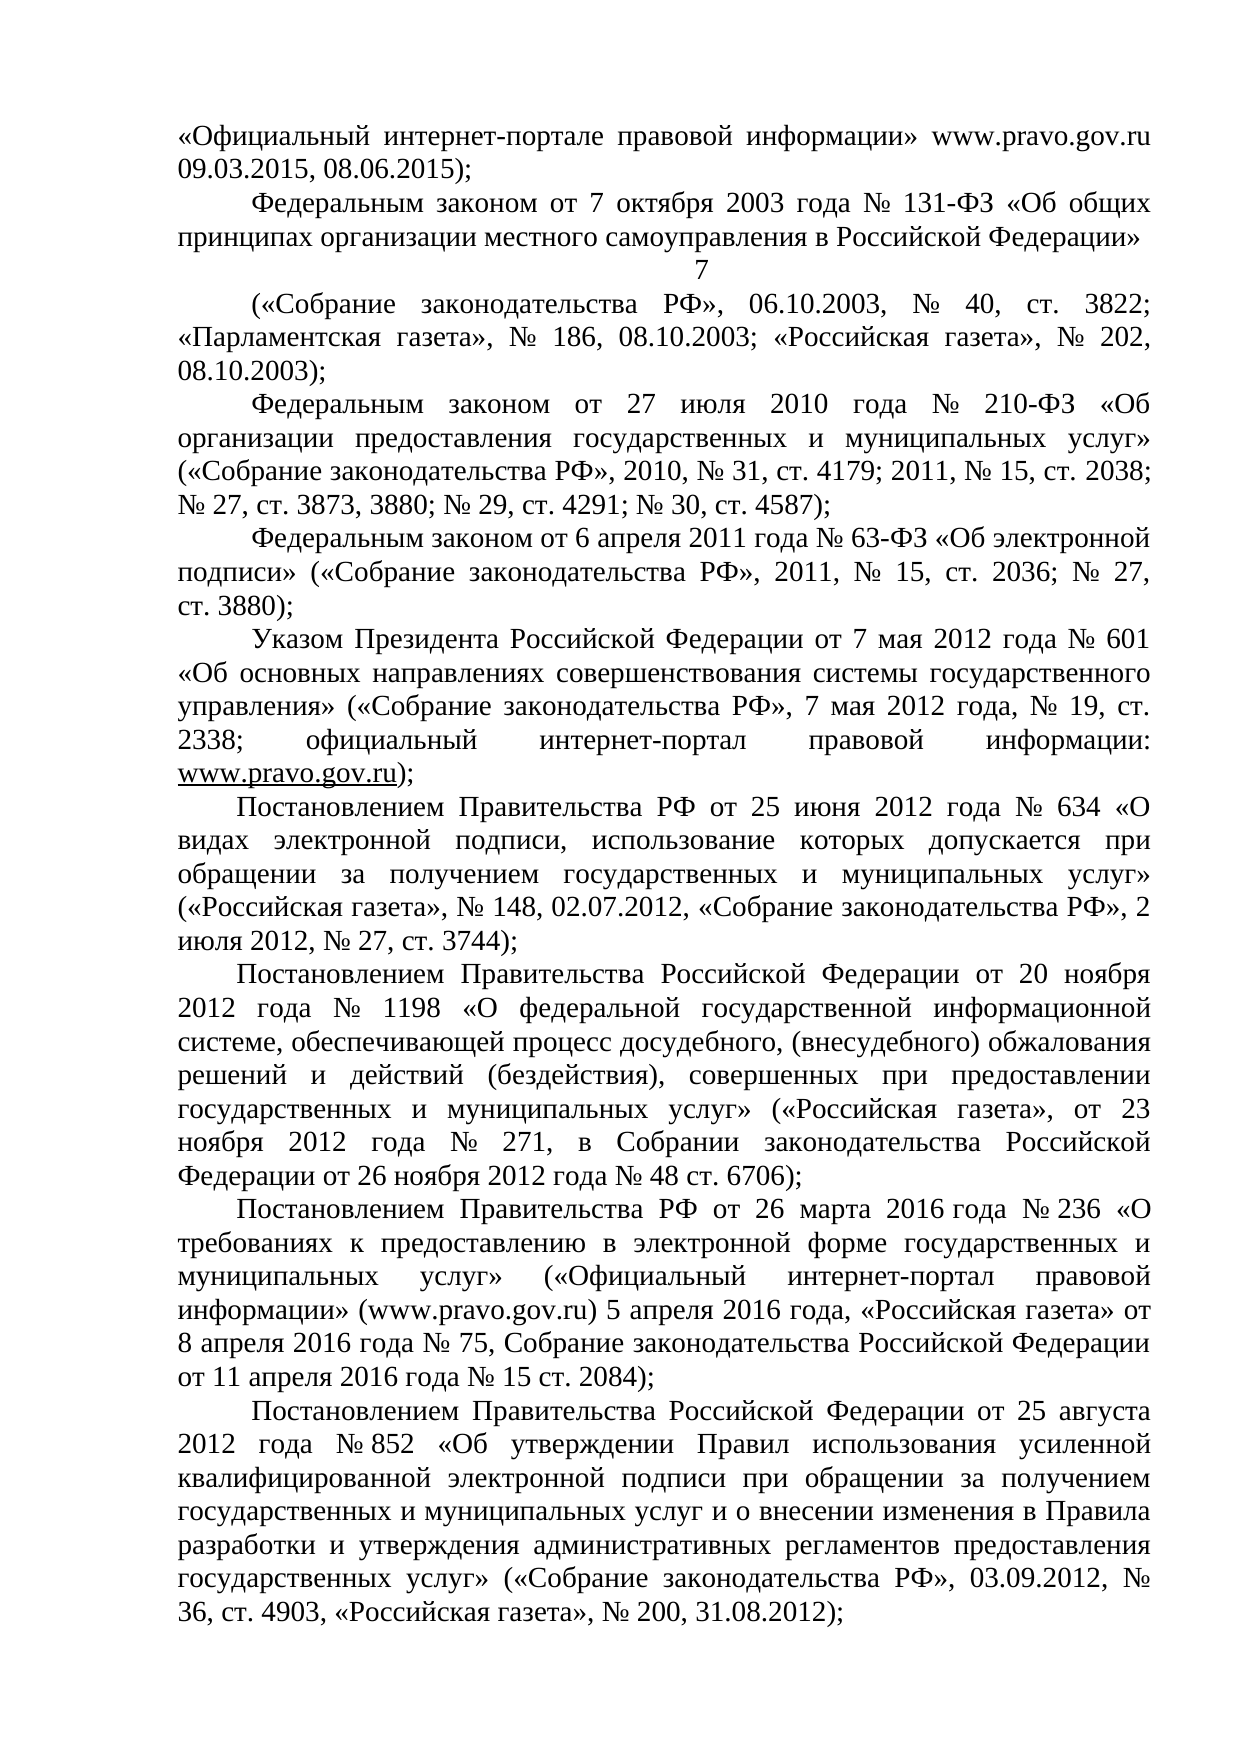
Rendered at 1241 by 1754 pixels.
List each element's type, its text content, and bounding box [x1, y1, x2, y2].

text Федеральным законом от 6 апреля 2011 года № 63-ФЗ «Об электронной подписи» («Собрание законодательства РФ», 2011, № 15, ст. 2036; № 27, ст. 3880); [177, 521, 1152, 621]
text Постановлением Правительства РФ от 25 июня 2012 года № 634 «О видах электронной подписи, использование которых допускается при обращении за получением государственных и муниципальных услуг» («Российская газета», № 148, 02.07.2012, «Собрание законодательства РФ», 2 июля 2012, № 27, ст. 3744); [177, 789, 1152, 957]
text 7 [177, 252, 1152, 286]
text Постановлением Правительства Российской Федерации от 25 августа 2012 года № 852 «Об утверждении Правил использования усиленной квалифицированной электронной подписи при обращении за получением государственных и муниципальных услуг и о внесении изменения в Правила разработки и утверждения административных регламентов предоставления государственных услуг» («Собрание законодательства РФ», 03.09.2012, № 36, ст. 4903, «Российская газета», № 200, 31.08.2012); [177, 1393, 1152, 1627]
text Постановлением Правительства Российской Федерации от 20 ноября 2012 года № 1198 «О федеральной государственной информационной системе, обеспечивающей процесс досудебного, (внесудебного) обжалования решений и действий (бездействия), совершенных при предоставлении государственных и муниципальных услуг» («Российская газета», от 23 ноября 2012 года № 271, в Собрании законодательства Российской Федерации от 26 ноября 2012 года № 48 ст. 6706); [177, 957, 1152, 1191]
text Федеральным законом от 27 июля 2010 года № 210-ФЗ «Об организации предоставления государственных и муниципальных услуг» («Собрание законодательства РФ», 2010, № 31, ст. 4179; 2011, № 15, ст. 2038; № 27, ст. 3873, 3880; № 29, ст. 4291; № 30, ст. 4587); [177, 386, 1152, 521]
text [177, 118, 1152, 185]
text Федеральным законом от 7 октября 2003 года № 131-ФЗ «Об общих принципах организации местного самоуправления в Российской Федерации» [177, 185, 1152, 252]
text Постановлением Правительства РФ от 26 марта 2016 года № 236 «О требованиях к предоставлению в электронной форме государственных и муниципальных услуг» («Официальный интернет-портал правовой информации» (www.pravo.gov.ru) 5 апреля 2016 года, «Российская газета» от 8 апреля 2016 года № 75, Собрание законодательства Российской Федерации от 11 апреля 2016 года № 15 ст. 2084); [177, 1191, 1152, 1393]
text Указом Президента Российской Федерации от 7 мая 2012 года № 601 «Об основных направлениях совершенствования системы государственного управления» («Собрание законодательства РФ», 7 мая 2012 года, № 19, ст. 2338; официальный интернет-портал правовой информации: www.pravo.gov.ru); [177, 621, 1152, 789]
text («Собрание законодательства РФ», 06.10.2003, № 40, ст. 3822; «Парламентская газета», № 186, 08.10.2003; «Российская газета», № 202, 08.10.2003); [177, 286, 1152, 386]
